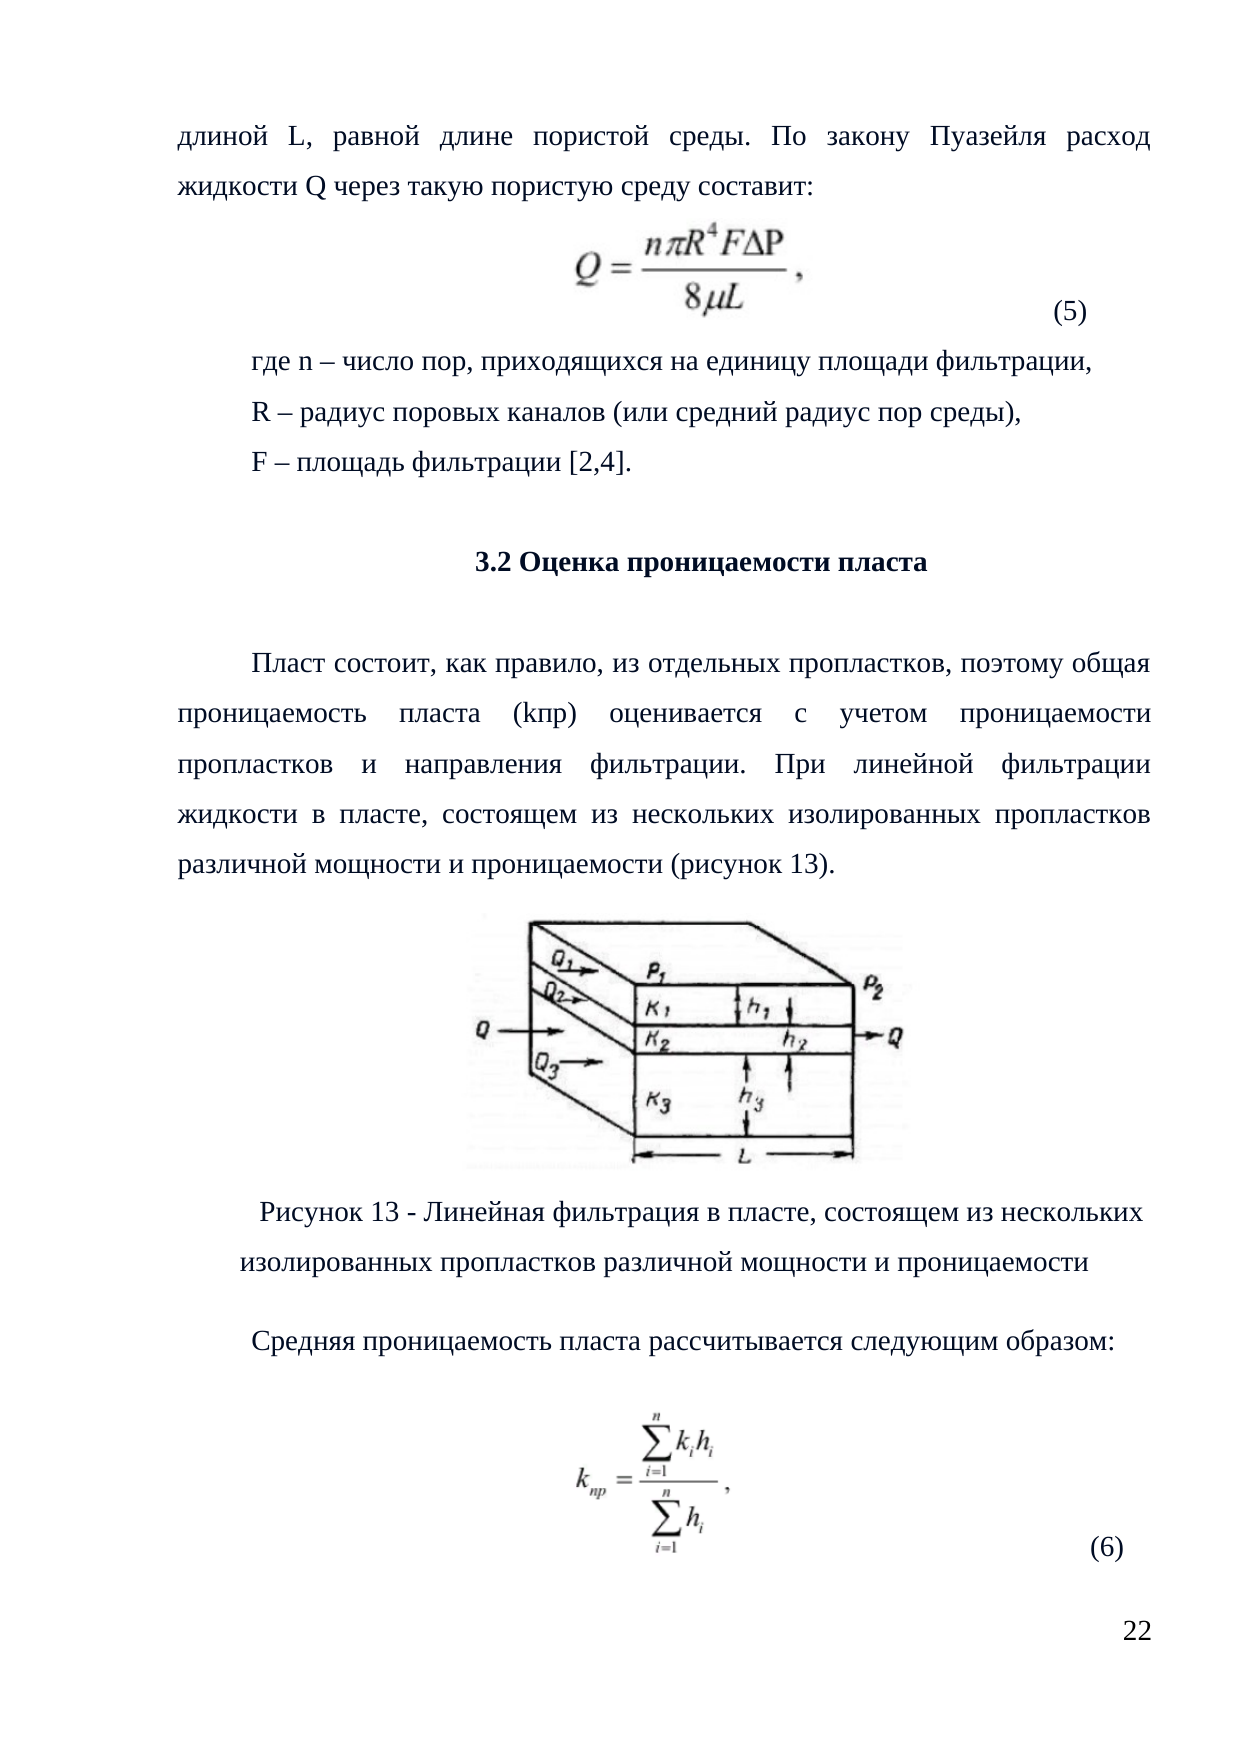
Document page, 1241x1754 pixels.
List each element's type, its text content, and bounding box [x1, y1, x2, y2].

text Средняя проницаемость пласта рассчитывается следующим образом: [177, 1323, 1152, 1357]
list Оценка проницаемости пласта [251, 544, 1152, 578]
text где n – число пор, приходящихся на единицу площади фильтрации, [177, 343, 1152, 377]
picture [573, 1403, 759, 1557]
text Пласт состоит, как правило, из отдельных пропластков, поэтому общая проницаемость пласта (kпр) оценивается с учетом проницаемости пропластков и направления фильтрации. При линейной фильтрации жидкости в пласте, состоящем из нескольких изолированных пропластков различной мощности и проницаемости (рисунок 13). [177, 645, 1152, 880]
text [177, 118, 1152, 202]
text R – радиус поровых каналов (или средний радиус пор среды), [177, 394, 1152, 427]
picture [536, 218, 847, 321]
text Рисунок 13 - Линейная фильтрация в пласте, состоящем из нескольких изолированных пропластков различной мощности и проницаемости [177, 1194, 1152, 1278]
text F – площадь фильтрации [2,4]. [177, 444, 1152, 477]
picture [458, 896, 945, 1180]
